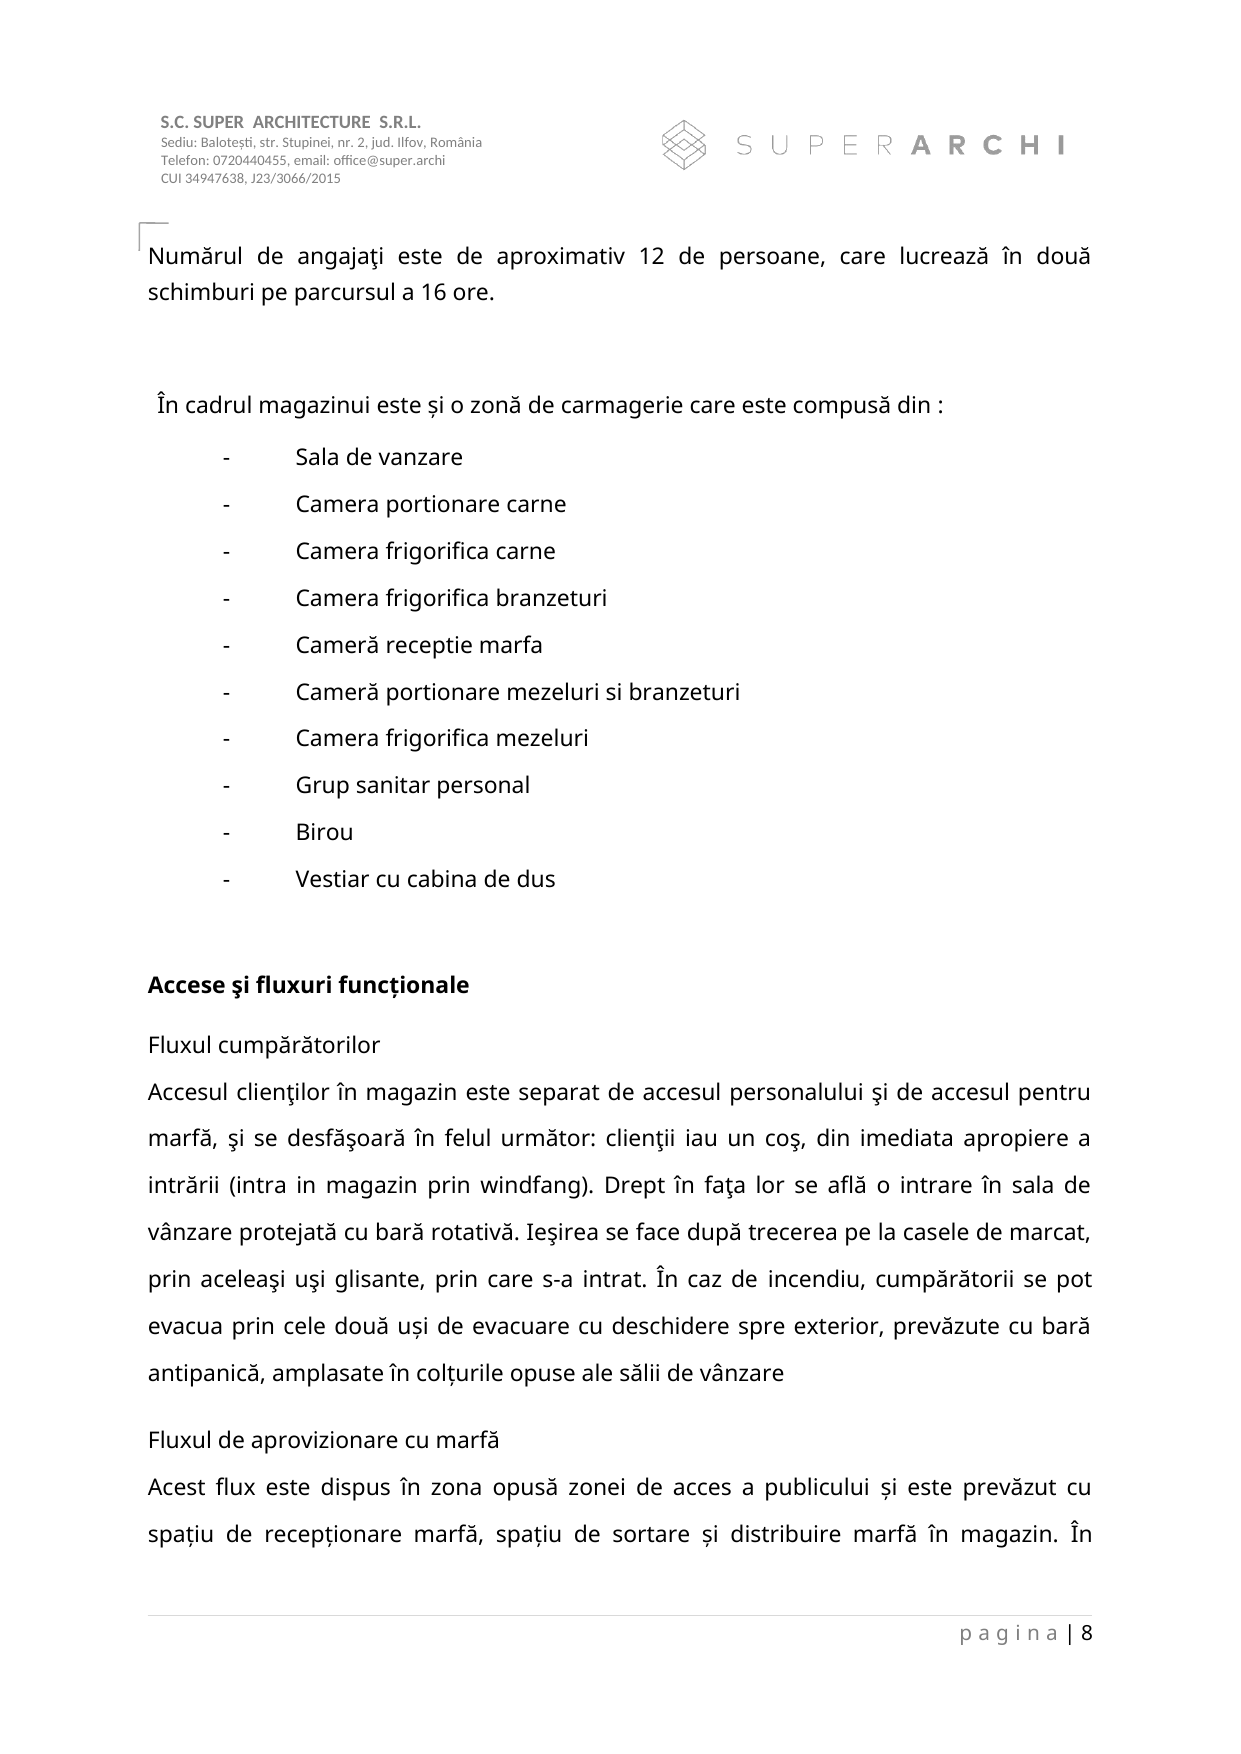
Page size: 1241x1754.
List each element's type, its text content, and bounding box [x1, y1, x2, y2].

list Vestiar cu cabina de dus [223, 863, 1092, 894]
text Fluxul cumpărătorilor [148, 1029, 1092, 1060]
text Accese şi fluxuri funcţionale [148, 969, 1092, 1001]
text Fluxul de aprovizionare cu marfă [148, 1424, 1092, 1456]
text FLORIAN DONA [632, 105, 1074, 186]
list Sala de vanzare [223, 441, 1092, 472]
text Accesul clienţilor în magazin este separat de accesul personalului şi de accesul pentru marfă, şi se desfăşoară în felul următor: clienţii iau un coş, din imediata apropiere a intrării (intra in magazin prin windfang). Drept în faţa lor se află o intrare în sala de vânzare protejată cu bară rotativă. Ieşirea se face după trecerea pe la casele de marcat, prin aceleaşi uşi glisante, prin care s-a intrat. În caz de incendiu, cumpărătorii se pot evacua prin cele două uşi de evacuare cu deschidere spre exterior, prevăzute cu bară antipanică, amplasate în colţurile opuse ale sălii de vânzare [148, 1076, 1092, 1388]
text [148, 1471, 1092, 1549]
list Camera portionare carne [223, 488, 1092, 519]
list Grup sanitar personal [223, 769, 1092, 801]
list Camera frigorifica carne [223, 535, 1092, 566]
list Camera frigorifica branzeturi [223, 582, 1092, 613]
list Cameră portionare mezeluri si branzeturi [223, 676, 1092, 707]
list Camera frigorifica mezeluri [223, 722, 1092, 754]
list Cameră receptie marfa [223, 629, 1092, 660]
text În cadrul magazinui este și o zonă de carmagerie care este compusă din : [148, 389, 1092, 420]
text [148, 239, 1092, 307]
list Birou [223, 816, 1092, 847]
